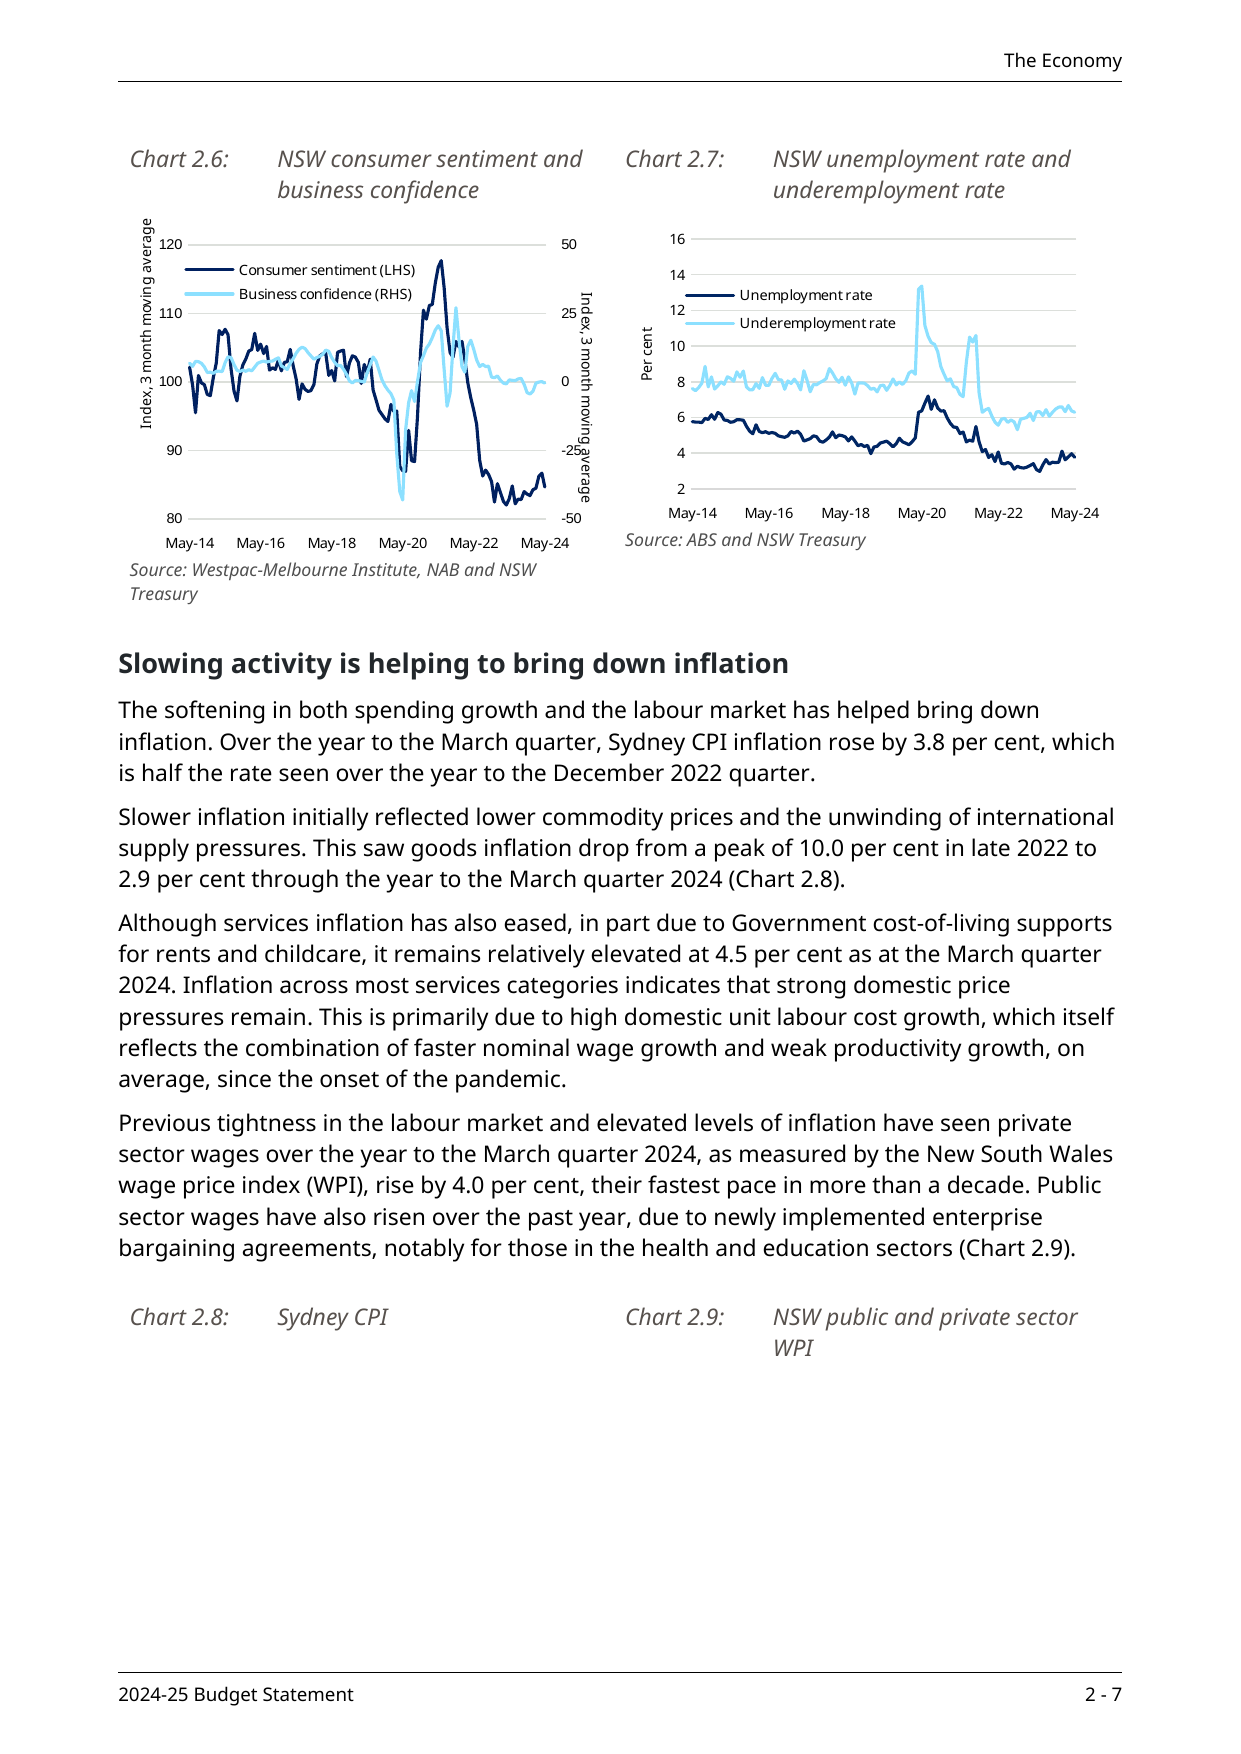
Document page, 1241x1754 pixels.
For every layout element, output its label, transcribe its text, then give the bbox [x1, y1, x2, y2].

subtitle Slowing activity is helping to bring down inflation [118, 645, 1122, 682]
text Previous tightness in the labour market and elevated levels of inflation have seen private sector wages over the year to the March quarter 2024, as measured by the New South Wales wage price index (WPI), rise by 4.0 per cent, their fastest pace in more than a decade. Public sector wages have also risen over the past year, due to newly implemented enterprise bargaining agreements, notably for those in the health and education sectors (Chart 2.9). [118, 1107, 1122, 1263]
text The softening in both spending growth and the labour market has helped bring down inflation. Over the year to the March quarter, Sydney CPI inflation rose by 3.8 per cent, which is half the rate seen over the year to the December 2022 quarter. [118, 694, 1122, 788]
table_header NSW consumer sentiment and business confidence Source: Westpac-Melbourne Institute, NAB and NSW Treasury [118, 118, 614, 606]
text Although services inflation has also eased, in part due to Government cost-of-living supports for rents and childcare, it remains relatively elevated at 4.5 per cent as at the March quarter 2024. Inflation across most services categories indicates that strong domestic price pressures remain. This is primarily due to high domestic unit labour cost growth, which itself reflects the combination of faster nominal wage growth and weak productivity growth, on average, since the onset of the pandemic. [118, 907, 1122, 1094]
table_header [118, 1276, 614, 1376]
table_header NSW unemployment rate and underemployment rate Source: ABS and NSW Treasury [614, 118, 1122, 606]
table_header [614, 1276, 1122, 1376]
text Slower inflation initially reflected lower commodity prices and the unwinding of international supply pressures. This saw goods inflation drop from a peak of 10.0 per cent in late 2022 to 2.9 per cent through the year to the March quarter 2024 (Chart 2.8). [118, 801, 1122, 894]
